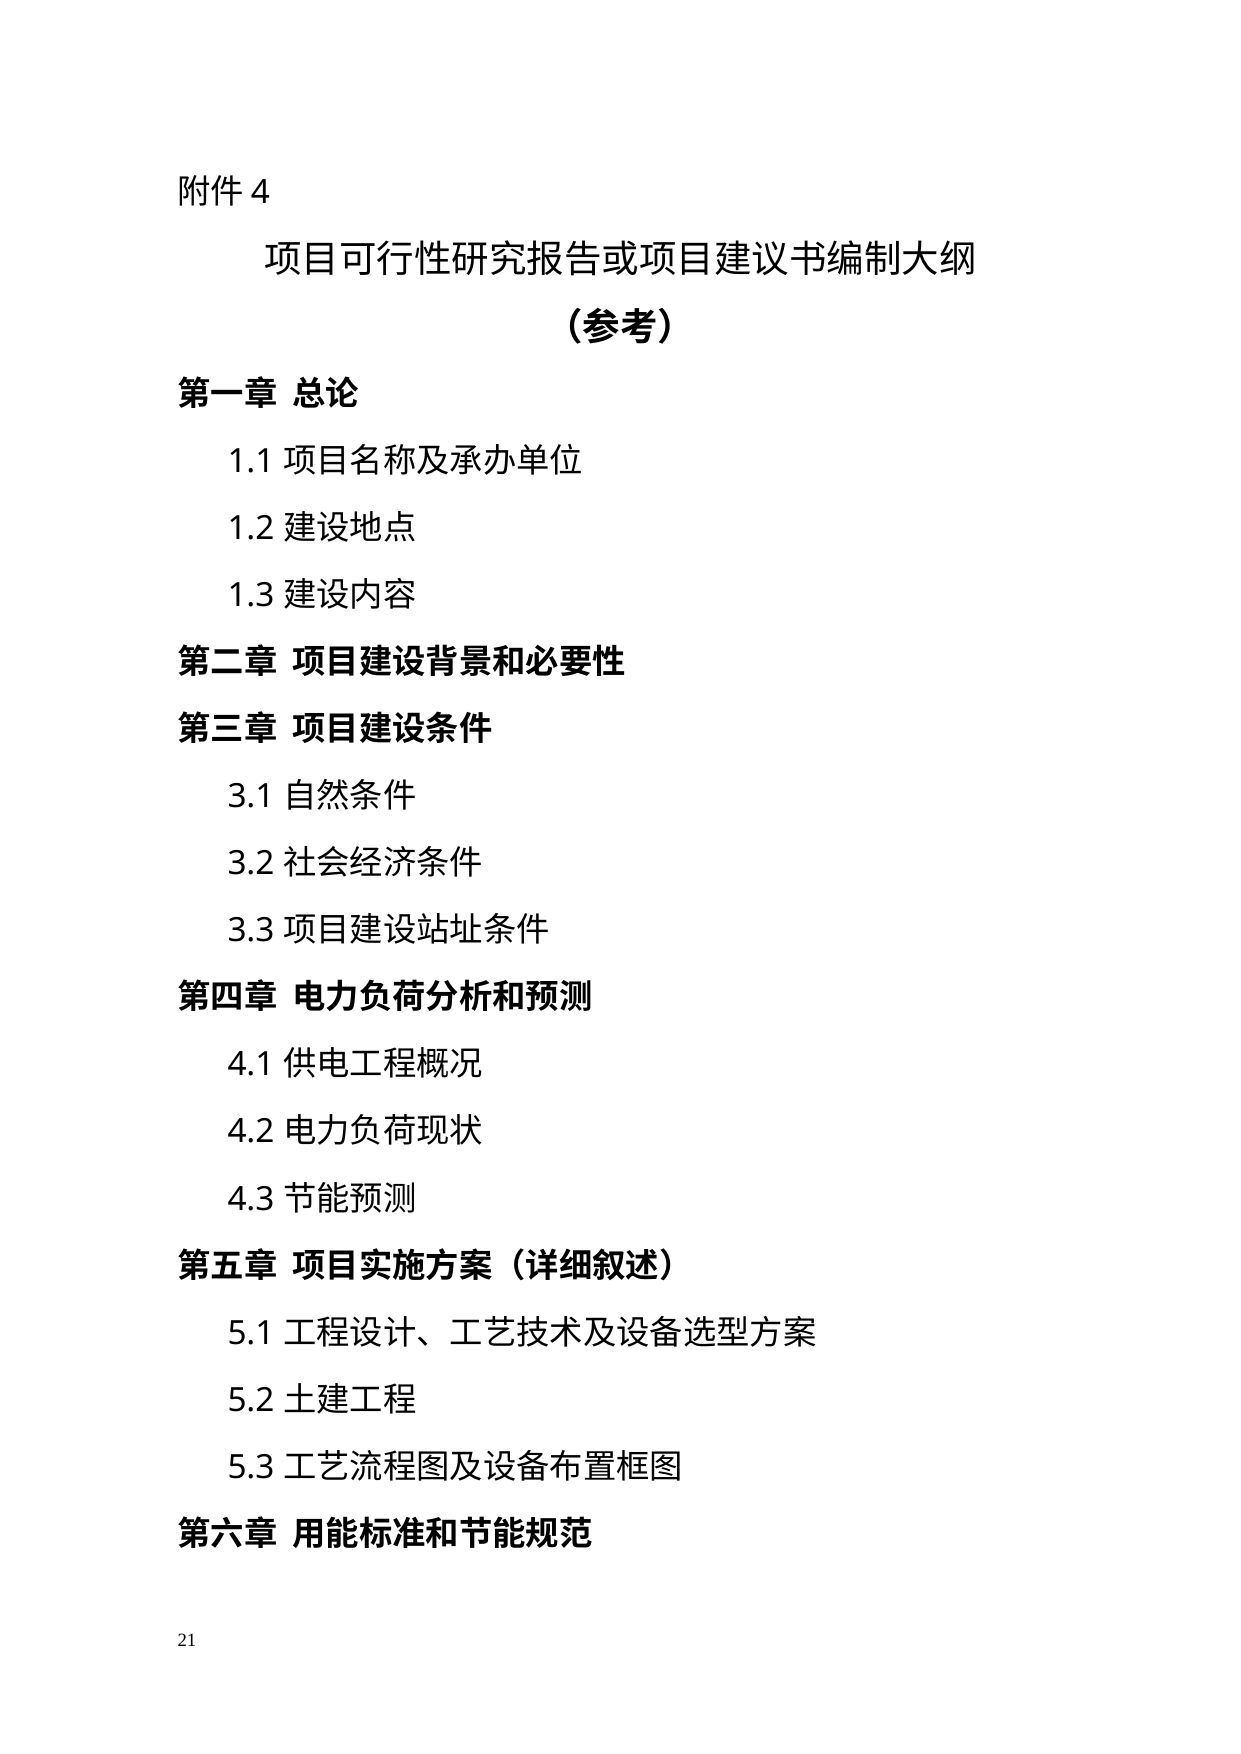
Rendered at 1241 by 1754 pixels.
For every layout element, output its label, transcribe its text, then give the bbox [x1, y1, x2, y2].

text （参考） [177, 290, 1063, 357]
text 1.1 项目名称及承办单位 [177, 424, 1063, 491]
text 3.1 自然条件 [177, 759, 1063, 827]
text 第三章 项目建设条件 [177, 692, 1063, 759]
text 第六章 用能标准和节能规范 [177, 1497, 1063, 1564]
text 4.1 供电工程概况 [177, 1028, 1063, 1095]
text 第五章 项目实施方案（详细叙述） [177, 1229, 1063, 1296]
text 4.3 节能预测 [177, 1162, 1063, 1229]
text 5.1 工程设计、工艺技术及设备选型方案 [177, 1296, 1063, 1363]
text 第四章 电力负荷分析和预测 [177, 961, 1063, 1028]
text 4.2 电力负荷现状 [177, 1095, 1063, 1162]
text 附件4 [177, 156, 1063, 223]
text 第二章 项目建设背景和必要性 [177, 625, 1063, 692]
text 5.3 工艺流程图及设备布置框图 [177, 1430, 1063, 1497]
text 1.3 建设内容 [177, 558, 1063, 625]
text 1.2 建设地点 [177, 491, 1063, 558]
text 3.3 项目建设站址条件 [177, 894, 1063, 961]
text 第一章 总论 [177, 357, 1063, 424]
text 3.2 社会经济条件 [177, 827, 1063, 894]
text 5.2 土建工程 [177, 1363, 1063, 1430]
text 项目可行性研究报告或项目建议书编制大纲 [177, 223, 1063, 290]
